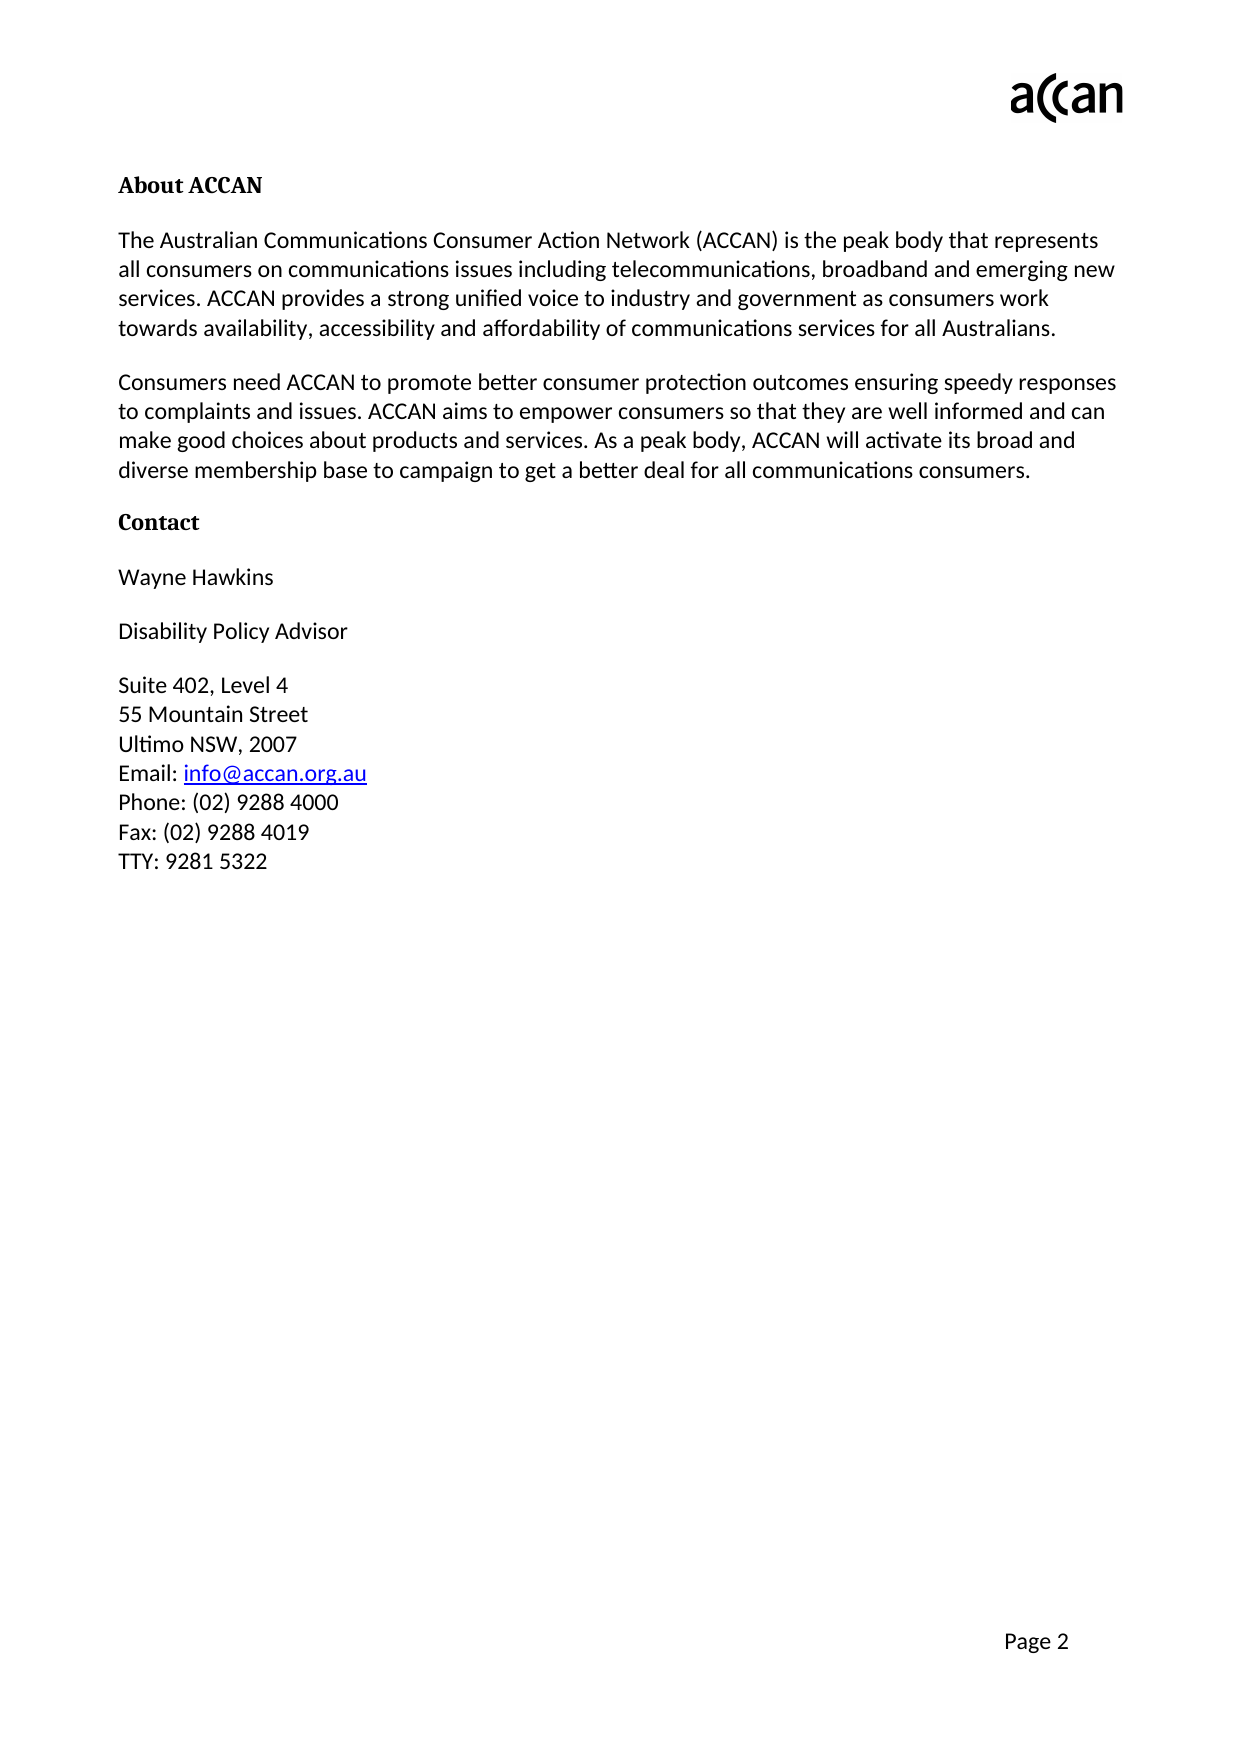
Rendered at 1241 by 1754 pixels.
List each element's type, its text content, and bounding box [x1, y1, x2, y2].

text Suite 402, Level 4 55 Mountain Street Ultimo NSW, 2007 Email: info@accan.org.au Phone: (02) 9288 4000 Fax: (02) 9288 4019 TTY: 9281 5322 [118, 670, 1122, 875]
text The Australian Communications Consumer Action Network (ACCAN) is the peak body that represents all consumers on communications issues including telecommunications, broadband and emerging new services. ACCAN provides a strong unified voice to industry and government as consumers work towards availability, accessibility and affordability of communications services for all Australians. [118, 225, 1122, 342]
text Disability Policy Advisor [118, 616, 1122, 645]
text Consumers need ACCAN to promote better consumer protection outcomes ensuring speedy responses to complaints and issues. ACCAN aims to empower consumers so that they are well informed and can make good choices about products and services. As a peak body, ACCAN will activate its broad and diverse membership base to campaign to get a better deal for all communications consumers. [118, 367, 1122, 484]
text Contact [118, 509, 1122, 537]
text About ACCAN [118, 172, 1122, 200]
text Wayne Hawkins [118, 562, 1122, 591]
picture [1011, 73, 1123, 123]
